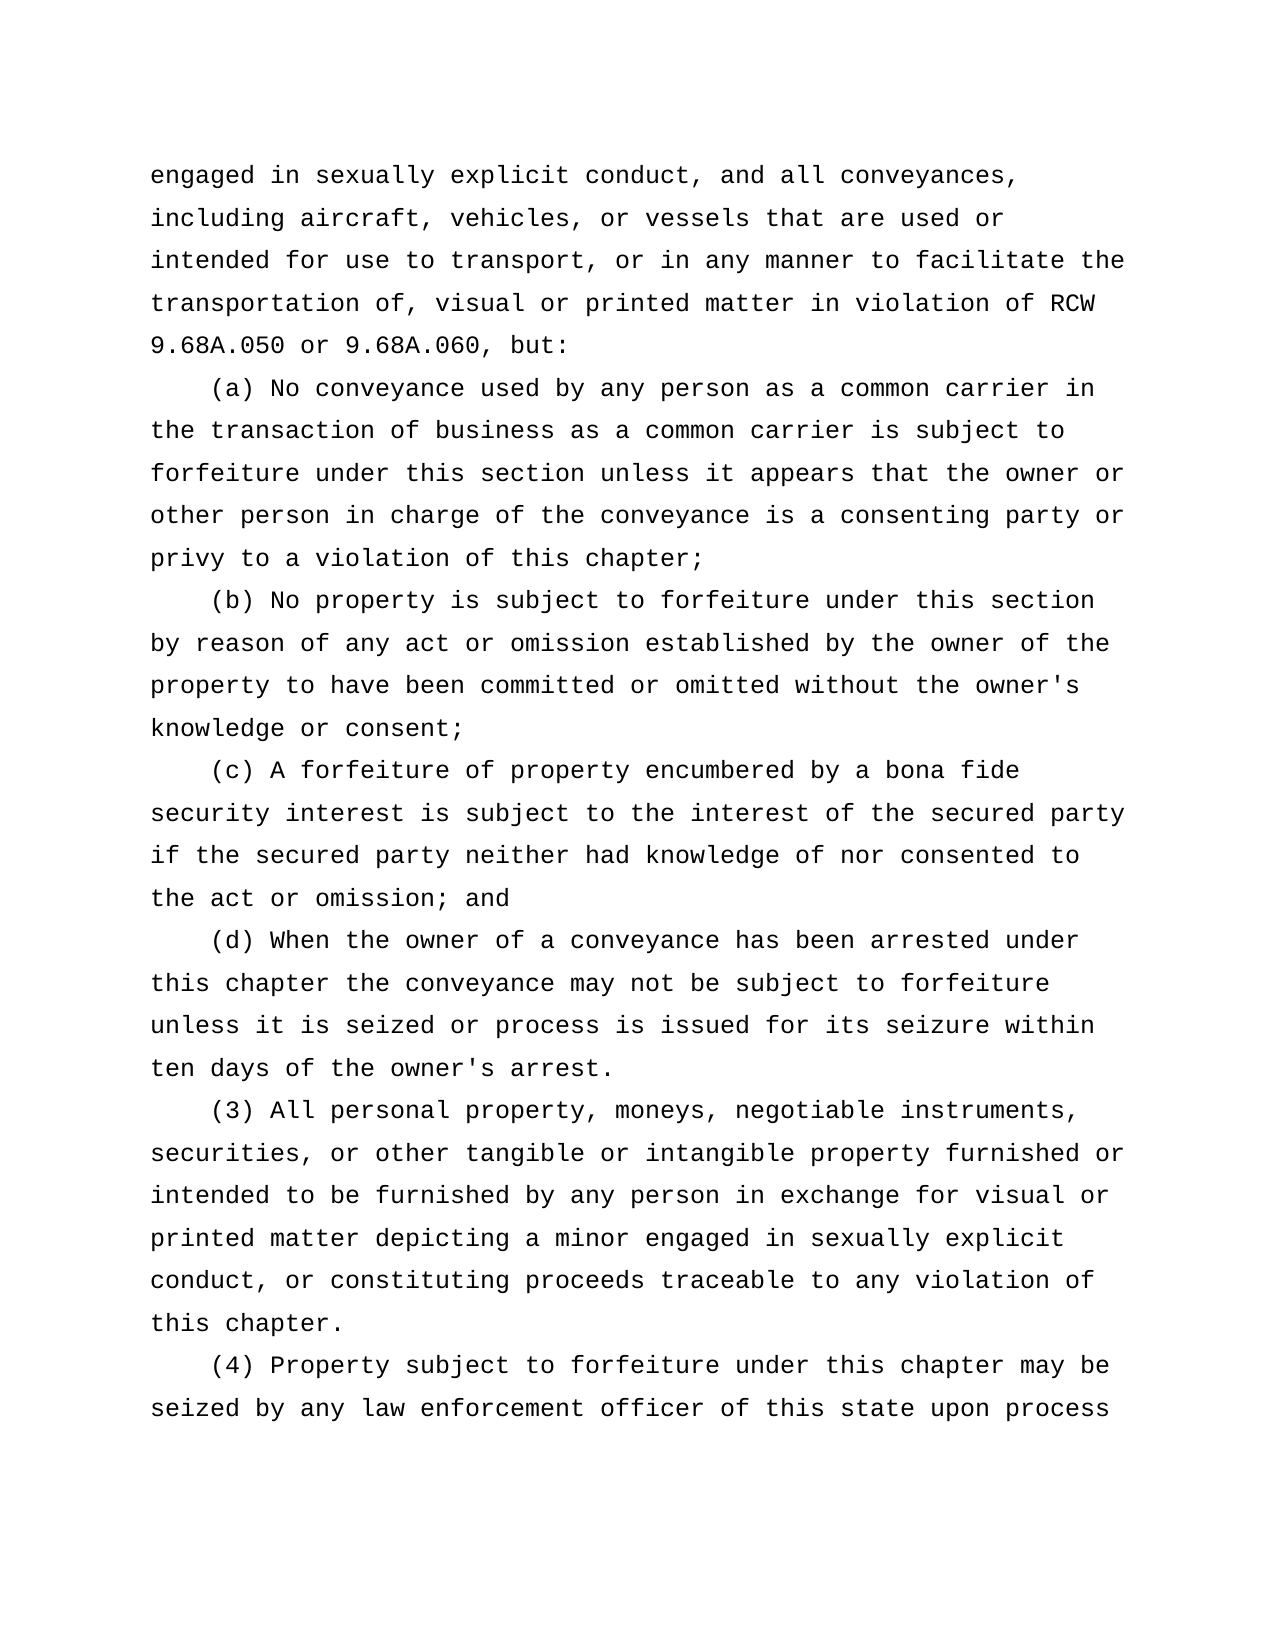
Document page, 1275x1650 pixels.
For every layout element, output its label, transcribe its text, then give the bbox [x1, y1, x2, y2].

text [150, 1340, 1125, 1425]
text (d) When the owner of a conveyance has been arrested under this chapter the conveyance may not be subject to forfeiture unless it is seized or process is issued for its seizure within ten days of the owner's arrest. [150, 915, 1125, 1085]
text (a) No conveyance used by any person as a common carrier in the transaction of business as a common carrier is subject to forfeiture under this section unless it appears that the owner or other person in charge of the conveyance is a consenting party or privy to a violation of this chapter; [150, 362, 1125, 575]
text (3) All personal property, moneys, negotiable instruments, securities, or other tangible or intangible property furnished or intended to be furnished by any person in exchange for visual or printed matter depicting a minor engaged in sexually explicit conduct, or constituting proceeds traceable to any violation of this chapter. [150, 1085, 1125, 1340]
text (b) No property is subject to forfeiture under this section by reason of any act or omission established by the owner of the property to have been committed or omitted without the owner's knowledge or consent; [150, 575, 1125, 745]
text (c) A forfeiture of property encumbered by a bona fide security interest is subject to the interest of the secured party if the secured party neither had knowledge of nor consented to the act or omission; and [150, 745, 1125, 915]
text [150, 150, 1125, 362]
